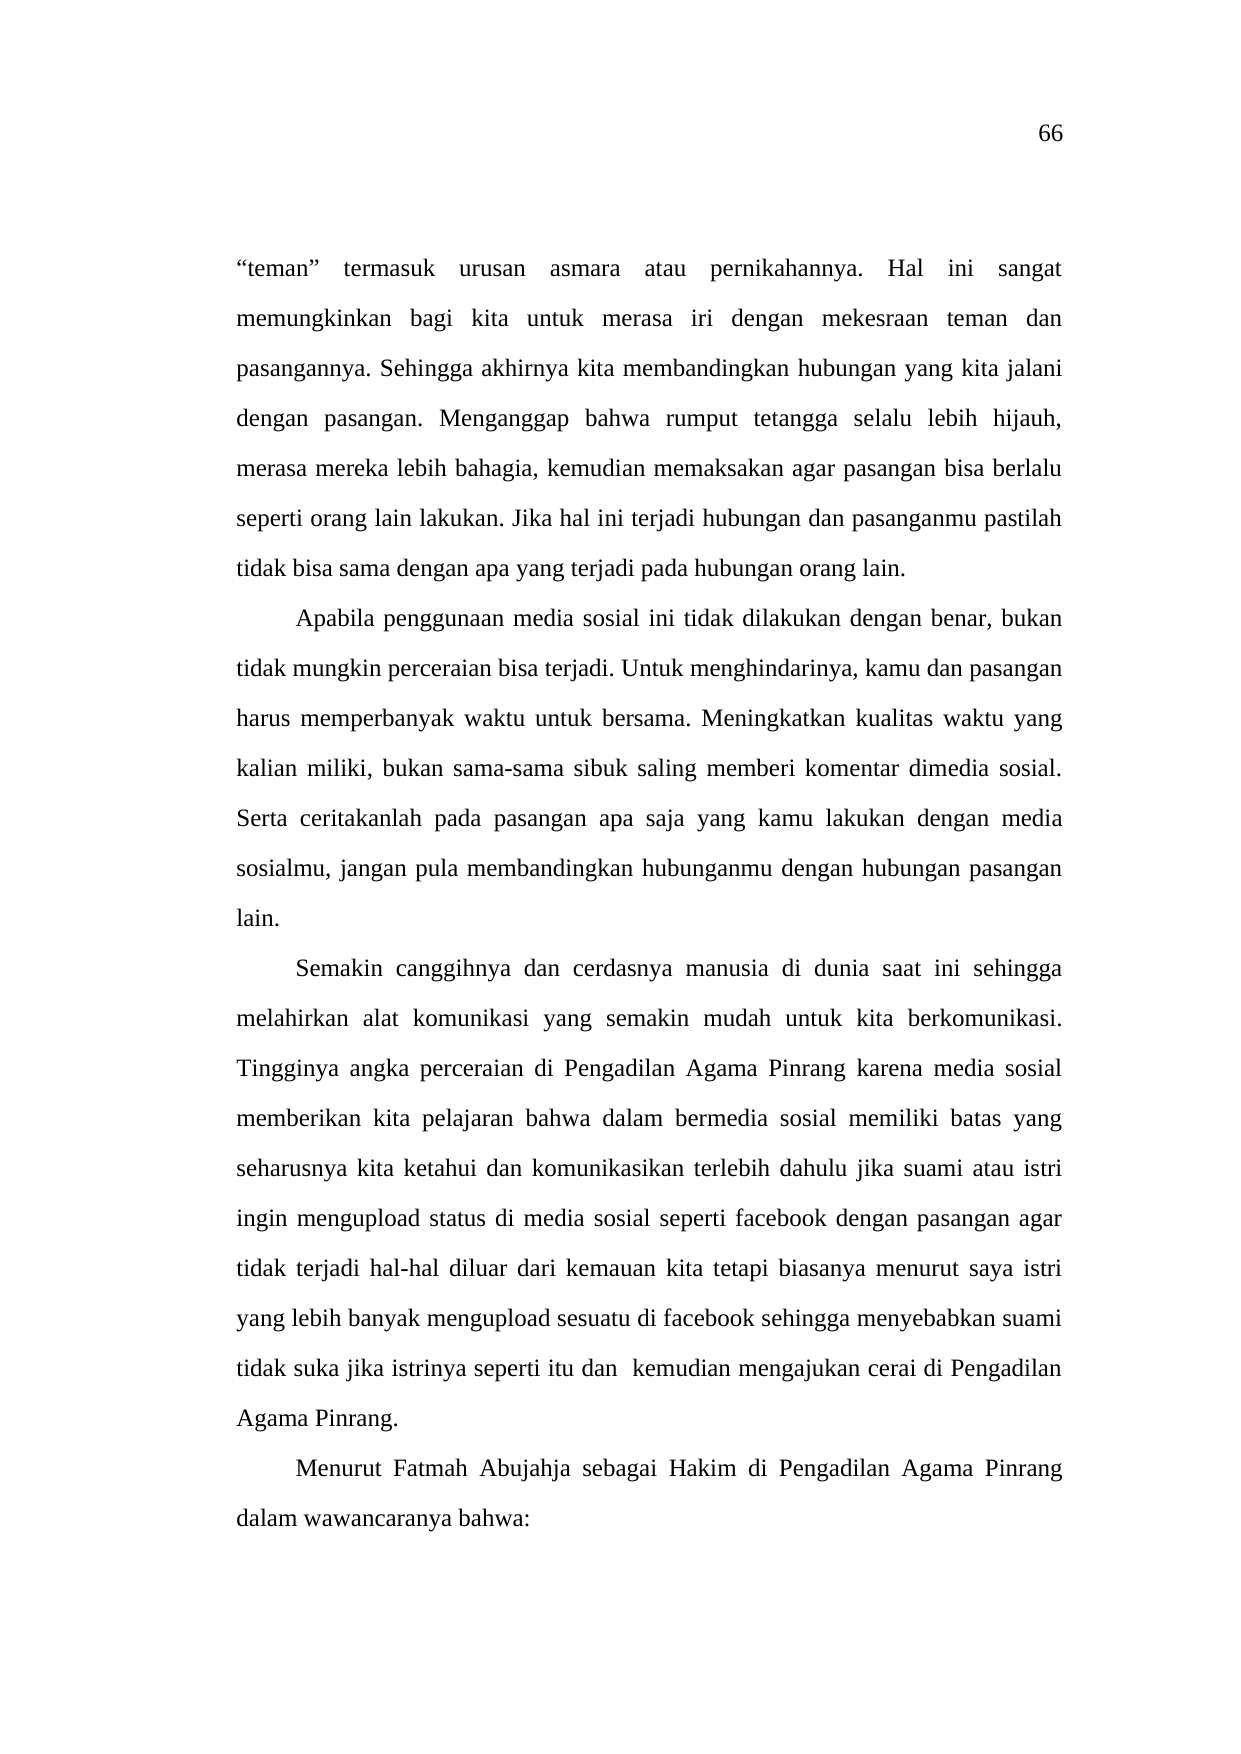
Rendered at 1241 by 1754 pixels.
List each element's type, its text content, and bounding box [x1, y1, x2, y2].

text Menurut Fatmah Abujahja sebagai Hakim di Pengadilan Agama Pinrang dalam wawancaranya bahwa: [236, 1436, 1063, 1536]
text Semakin canggihnya dan cerdasnya manusia di dunia saat ini sehingga melahirkan alat komunikasi yang semakin mudah untuk kita berkomunikasi. Tingginya angka perceraian di Pengadilan Agama Pinrang karena media sosial memberikan kita pelajaran bahwa dalam bermedia sosial memiliki batas yang seharusnya kita ketahui dan komunikasikan terlebih dahulu jika suami atau istri ingin mengupload status di media sosial seperti facebook dengan pasangan agar tidak terjadi hal-hal diluar dari kemauan kita tetapi biasanya menurut saya istri yang lebih banyak mengupload sesuatu di facebook sehingga menyebabkan suami tidak suka jika istrinya seperti itu dan kemudian mengajukan cerai di Pengadilan Agama Pinrang. [236, 936, 1063, 1436]
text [236, 236, 1063, 586]
text Apabila penggunaan media sosial ini tidak dilakukan dengan benar, bukan tidak mungkin perceraian bisa terjadi. Untuk menghindarinya, kamu dan pasangan harus memperbanyak waktu untuk bersama. Meningkatkan kualitas waktu yang kalian miliki, bukan sama-sama sibuk saling memberi komentar dimedia sosial. Serta ceritakanlah pada pasangan apa saja yang kamu lakukan dengan media sosialmu, jangan pula membandingkan hubunganmu dengan hubungan pasangan lain. [236, 586, 1063, 936]
